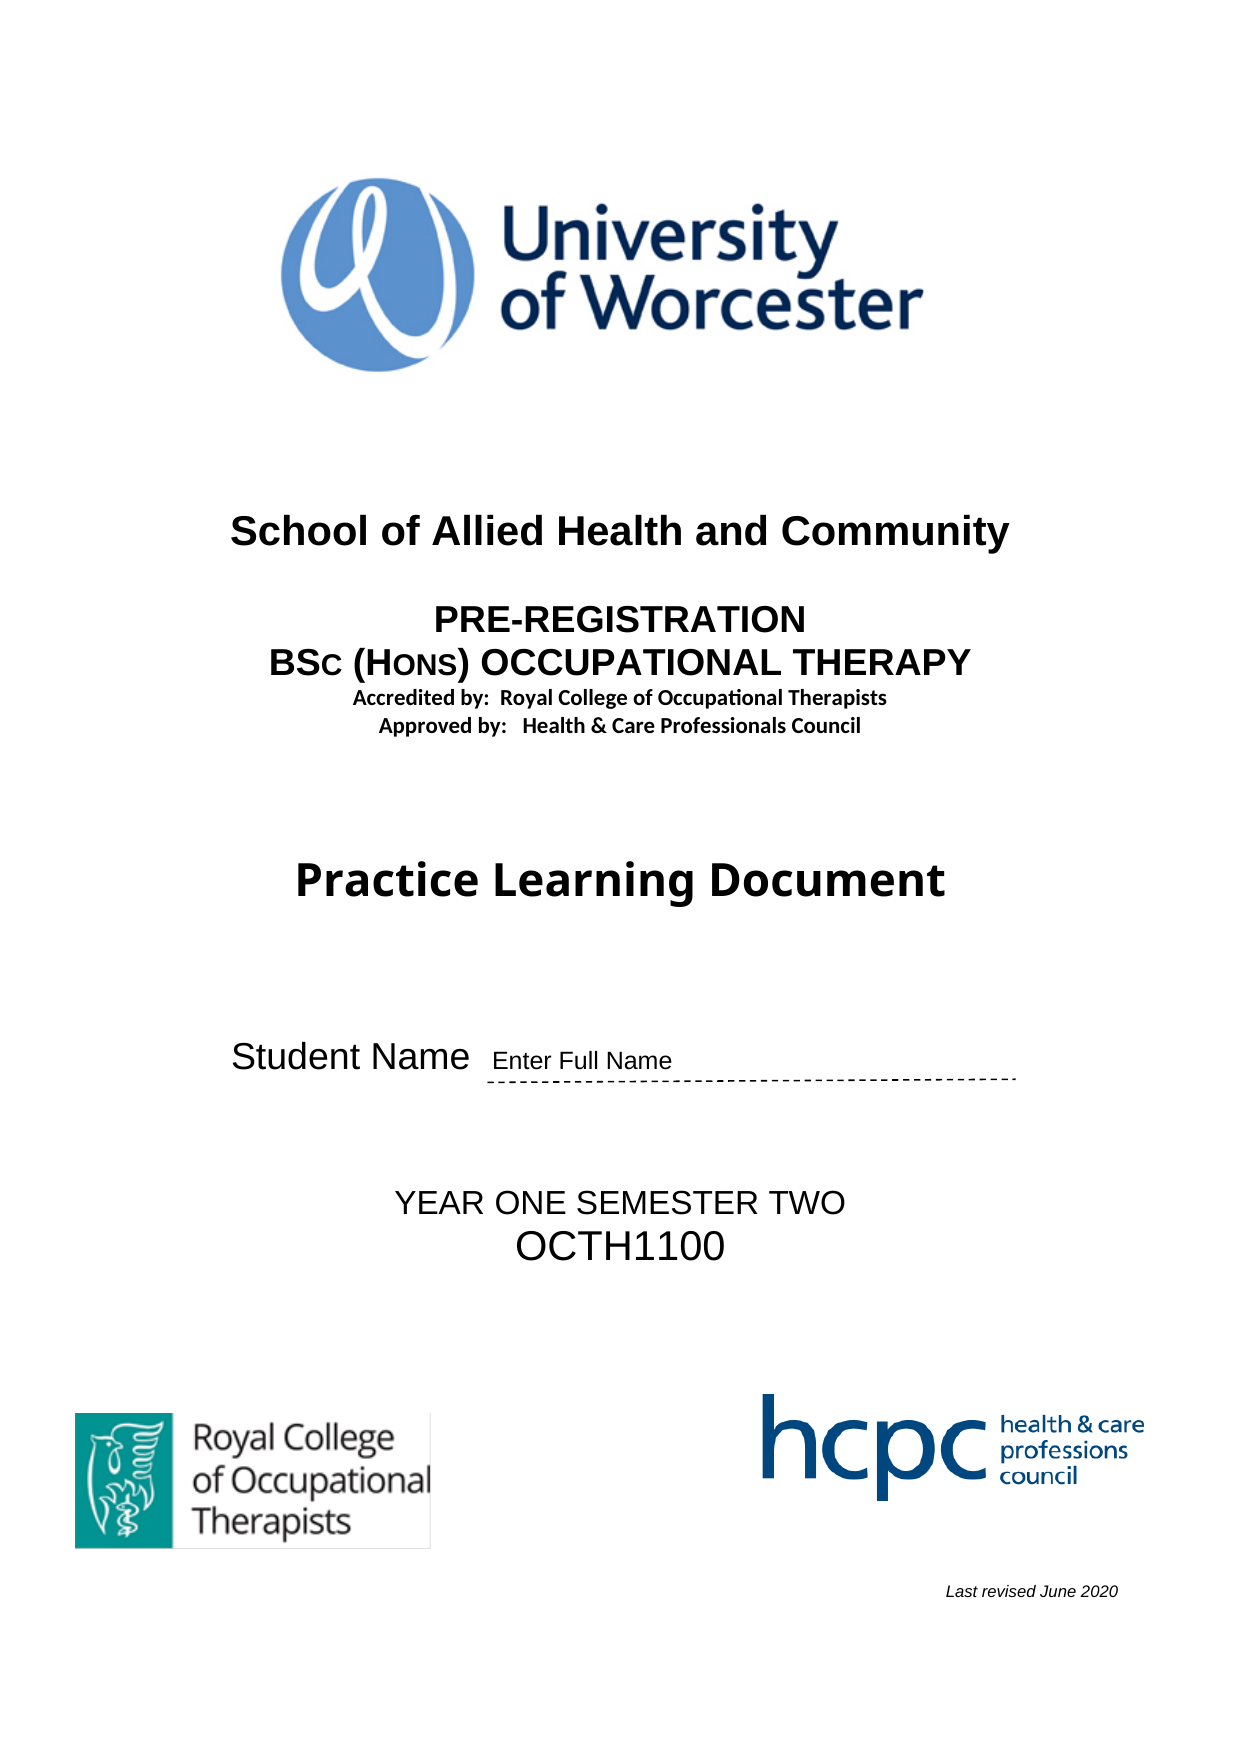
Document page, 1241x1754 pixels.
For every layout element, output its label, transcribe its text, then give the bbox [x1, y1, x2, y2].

text PRE-REGISTRATION [75, 597, 1165, 640]
text BSc (Hons) OCCUPATIONAL THERAPY [75, 640, 1165, 683]
text Approved by: Health & Care Professionals Council [75, 712, 1165, 739]
picture [273, 170, 924, 380]
text School of Allied Health and Community [75, 506, 1165, 554]
picture [75, 1413, 432, 1552]
text Last revised June 2020 [825, 1582, 1165, 1601]
picture [762, 1394, 1144, 1501]
text YEAR ONE SEMESTER TWO OCTH1100 [75, 1183, 1165, 1269]
text Student Name [75, 1034, 1165, 1078]
text Practice Learning Document [75, 847, 1165, 910]
text Accredited by: Royal College of Occupational Therapists [75, 683, 1165, 712]
